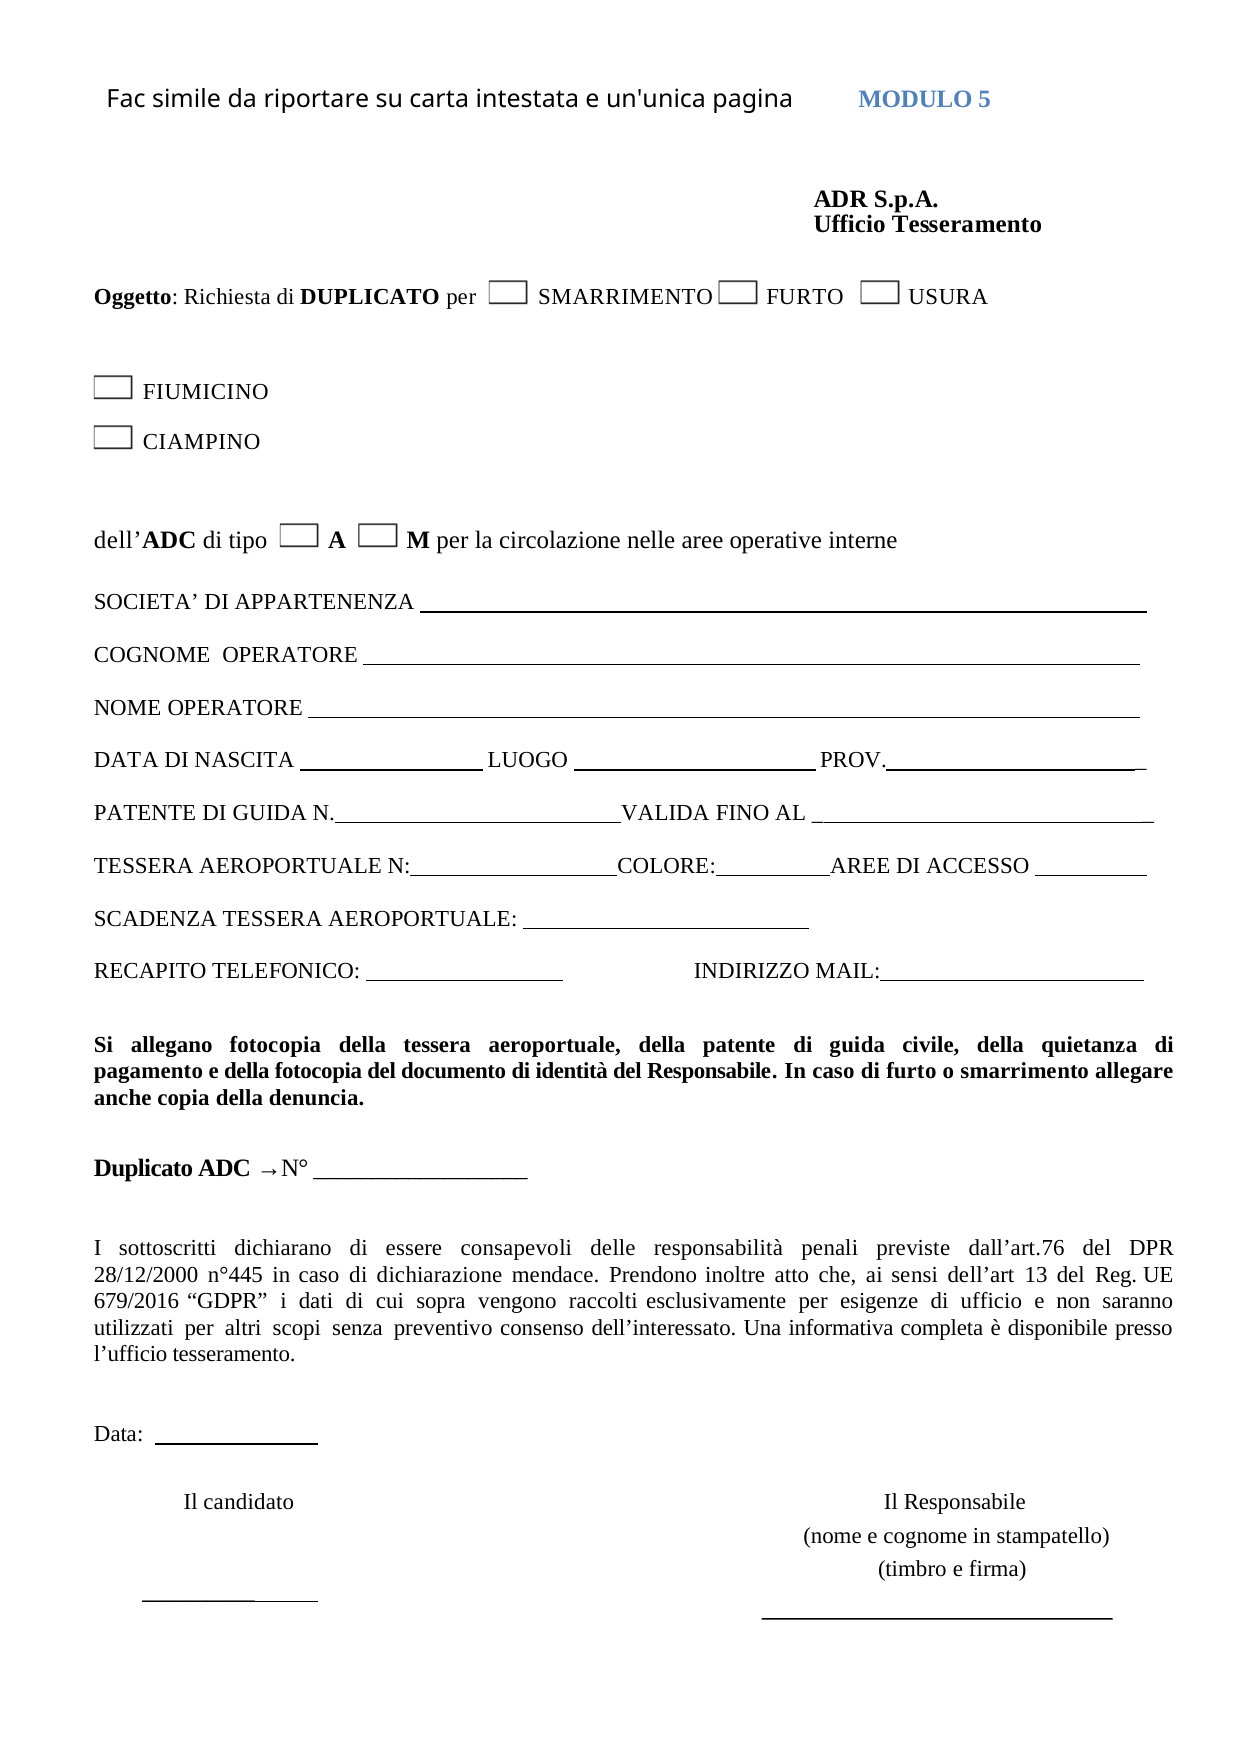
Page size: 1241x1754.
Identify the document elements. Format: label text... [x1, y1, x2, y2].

text CIAMPINO [94, 425, 1173, 456]
picture [93, 424, 136, 451]
picture [488, 279, 531, 306]
text TESSERA AEROPORTUALE N: COLORE: AREE DI ACCESSO [94, 852, 1173, 878]
text PATENTE DI GUIDA N. VALIDA FINO AL _ _ [94, 799, 1173, 826]
text Ufficio Tesseramento [813, 213, 1173, 238]
text ____________ [142, 1582, 351, 1603]
text SOCIETA’ DI APPARTENENZA [94, 588, 1173, 615]
picture [718, 279, 761, 306]
text Duplicato ADC →N° __________________ [94, 1153, 1173, 1182]
text Il candidato Il Responsabile [183, 1488, 1173, 1514]
subtitle Si allegano fotocopia della tessera aeroportuale, della patente di guida civile, della quietanza di pagamento e della fotocopia del documento di identità del Responsabile. In caso di furto o smarrimento allegare anche copia della denuncia. [94, 1031, 1173, 1110]
text dell’ADC di tipo A M per la circolazione nelle aree operative interne [94, 522, 1173, 554]
text I sottoscritti dichiarano di essere consapevoli delle responsabilità penali previste dall’art.76 del DPR 28/12/2000 n°445 in caso di dichiarazione mendace. Prendono inoltre atto che, ai sensi dell’art 13 del Reg. UE 679/2016 “GDPR” i dati di cui sopra vengono raccolti esclusivamente per esigenze di ufficio e non saranno utilizzati per altri scopi senza preventivo consenso dell’interessato. Una informativa completa è disponibile presso l’ufficio tesseramento. [94, 1234, 1173, 1366]
text INDIRIZZO MAIL: [694, 957, 1173, 984]
picture [93, 374, 136, 401]
text DATA DI NASCITA [94, 747, 483, 773]
picture [279, 522, 322, 549]
text Data: [94, 1420, 351, 1447]
text FIUMICINO [94, 374, 1173, 406]
picture [358, 522, 400, 549]
text SCADENZA TESSERA AEROPORTUALE: [94, 905, 1173, 931]
picture [860, 279, 903, 306]
subtitle ADR S.p.A. [813, 184, 1173, 213]
text COGNOME OPERATORE [94, 641, 1173, 667]
text LUOGO [487, 747, 816, 773]
text PROV. _ [820, 747, 1173, 773]
text (nome e cognome in stampatello) [123, 1522, 1144, 1548]
text NOME OPERATORE [94, 694, 1173, 720]
text (timbro e firma) [123, 1555, 1144, 1582]
text Oggetto: Richiesta di DUPLICATO per SMARRIMENTO FURTO USURA [94, 279, 1173, 310]
text RECAPITO TELEFONICO: [94, 957, 563, 984]
